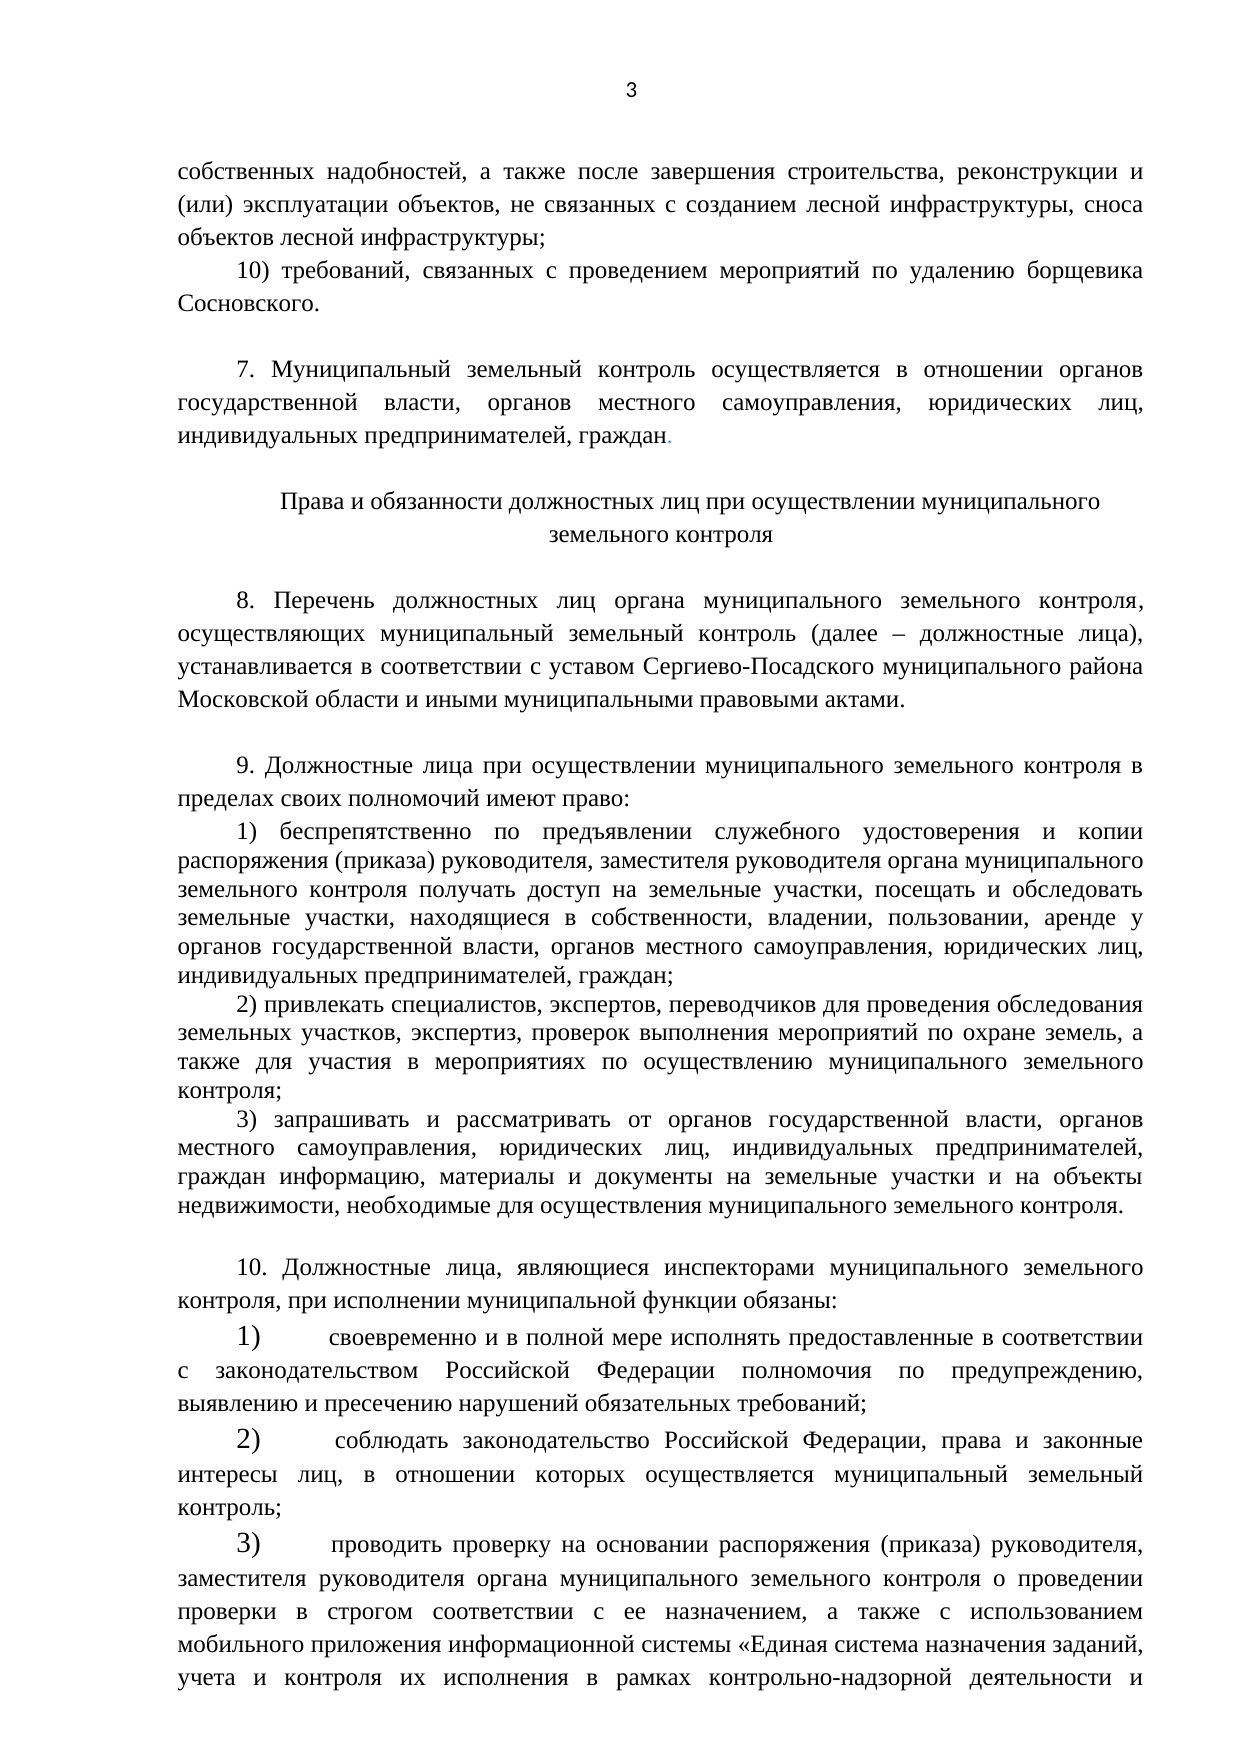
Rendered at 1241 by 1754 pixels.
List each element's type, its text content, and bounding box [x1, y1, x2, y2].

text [177, 156, 1144, 251]
text 9. Должностные лица при осуществлении муниципального земельного контроля в пределах своих полномочий имеют право: [177, 750, 1144, 812]
text 2) привлекать специалистов, экспертов, переводчиков для проведения обследования земельных участков, экспертиз, проверок выполнения мероприятий по охране земель, а также для участия в мероприятиях по осуществлению муниципального земельного контроля; [177, 989, 1144, 1104]
text 10) требований, связанных с проведением мероприятий по удалению борщевика Сосновского. [177, 255, 1144, 317]
text 1) беспрепятственно по предъявлении служебного удостоверения и копии распоряжения (приказа) руководителя, заместителя руководителя органа муниципального земельного контроля получать доступ на земельные участки, посещать и обследовать земельные участки, находящиеся в собственности, владении, пользовании, аренде у органов государственной власти, органов местного самоуправления, юридических лиц, индивидуальных предпринимателей, граждан; [177, 816, 1144, 989]
text 3) запрашивать и рассматривать от органов государственной власти, органов местного самоуправления, юридических лиц, индивидуальных предпринимателей, граждан информацию, материалы и документы на земельные участки и на объекты недвижимости, необходимые для осуществления муниципального земельного контроля. [177, 1104, 1144, 1219]
text 8. Перечень должностных лиц органа муниципального земельного контроля, осуществляющих муниципальный земельный контроль (далее – должностные лица), устанавливается в соответствии с уставом Сергиево-Посадского муниципального района Московской области и иными муниципальными правовыми актами. [177, 585, 1144, 713]
list своевременно и в полной мере исполнять предоставленные в соответствии с законодательством Российской Федерации полномочия по предупреждению, выявлению и пресечению нарушений обязательных требований; [177, 1318, 1144, 1417]
text Права и обязанности должностных лиц при осуществлении муниципального земельного контроля [177, 486, 1144, 548]
text 7. Муниципальный земельный контроль осуществляется в отношении органов государственной власти, органов местного самоуправления, юридических лиц, индивидуальных предпринимателей, граждан. [177, 354, 1144, 449]
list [177, 1525, 1144, 1691]
list соблюдать законодательство Российской Федерации, права и законные интересы лиц, в отношении которых осуществляется муниципальный земельный контроль; [177, 1422, 1144, 1521]
text 10. Должностные лица, являющиеся инспекторами муниципального земельного контроля, при исполнении муниципальной функции обязаны: [177, 1252, 1144, 1313]
